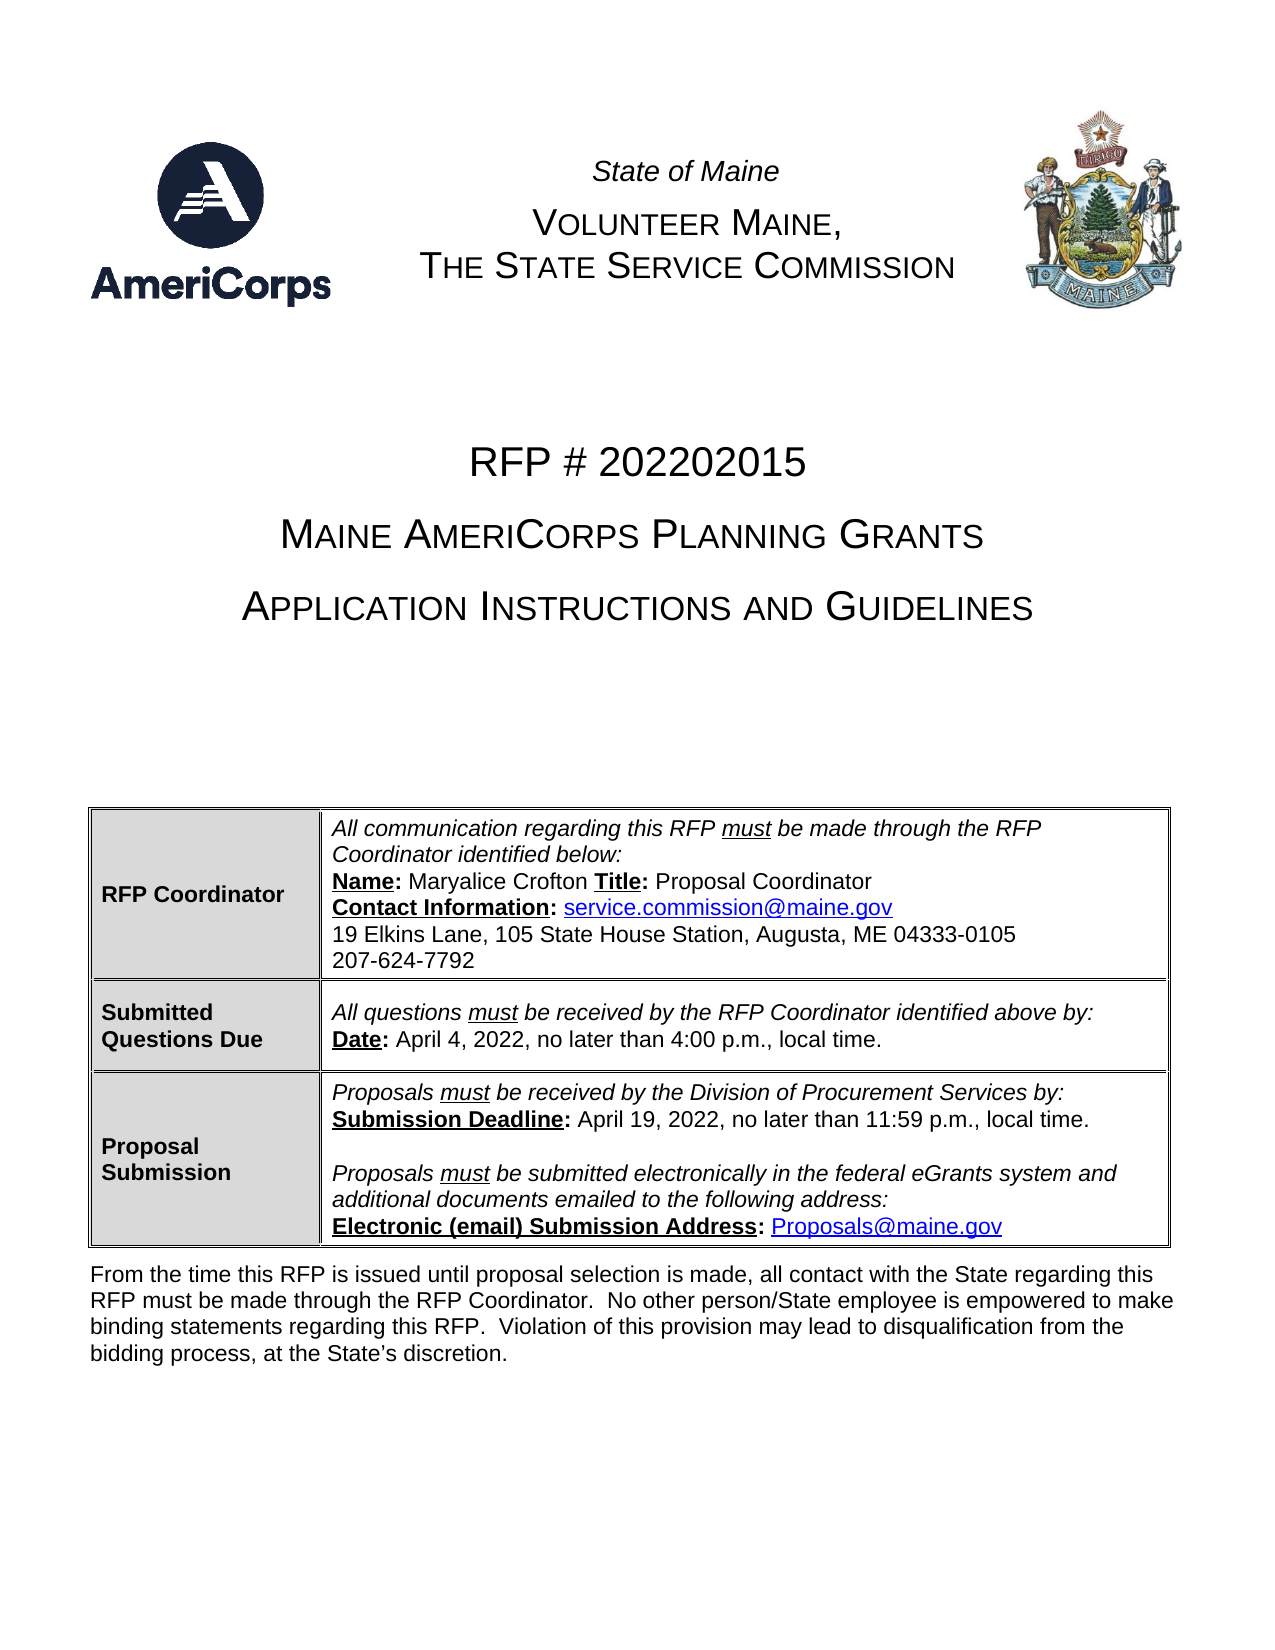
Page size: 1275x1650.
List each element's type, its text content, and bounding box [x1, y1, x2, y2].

title Maine AmeriCorps Planning Grants Application Instructions and Guidelines [90, 510, 1185, 629]
table_cell Submitted Questions Due [90, 978, 321, 1070]
table_cell All questions must be received by the RFP Coordinator identified above by: Date: April 4, 2022, no later than 4:00 p.m., local time. [321, 978, 1169, 1070]
text From the time this RFP is issued until proposal selection is made, all contact with the State regarding this RFP must be made through the RFP Coordinator. No other person/State employee is empowered to make binding statements regarding this RFP. Violation of this provision may lead to disqualification from the bidding process, at the State’s discretion. [90, 1261, 1185, 1366]
table_header RFP Coordinator [90, 808, 321, 978]
table_cell Proposals must be received by the Division of Procurement Services by: Submission Deadline: April 19, 2022, no later than 11:59 p.m., local time. Proposals must be submitted electronically in the federal eGrants system and additional documents emailed to the following address: Electronic (email) Submission Address: Proposals@maine.gov [321, 1070, 1169, 1245]
table_header All communication regarding this RFP must be made through the RFP Coordinator identified below: Name: Maryalice Crofton Title: Proposal Coordinator Contact Information: service.commission@maine.gov 19 Elkins Lane, 105 State House Station, Augusta, ME 04333-0105 207-624-7792 [321, 810, 1168, 978]
title RFP # 202202015 [90, 437, 1185, 485]
picture [1021, 105, 1186, 315]
text State of Maine [331, 154, 1021, 187]
table_cell Proposal Submission [90, 1070, 321, 1245]
text Volunteer Maine, The State Service Commission [331, 200, 1021, 286]
picture [90, 142, 331, 307]
